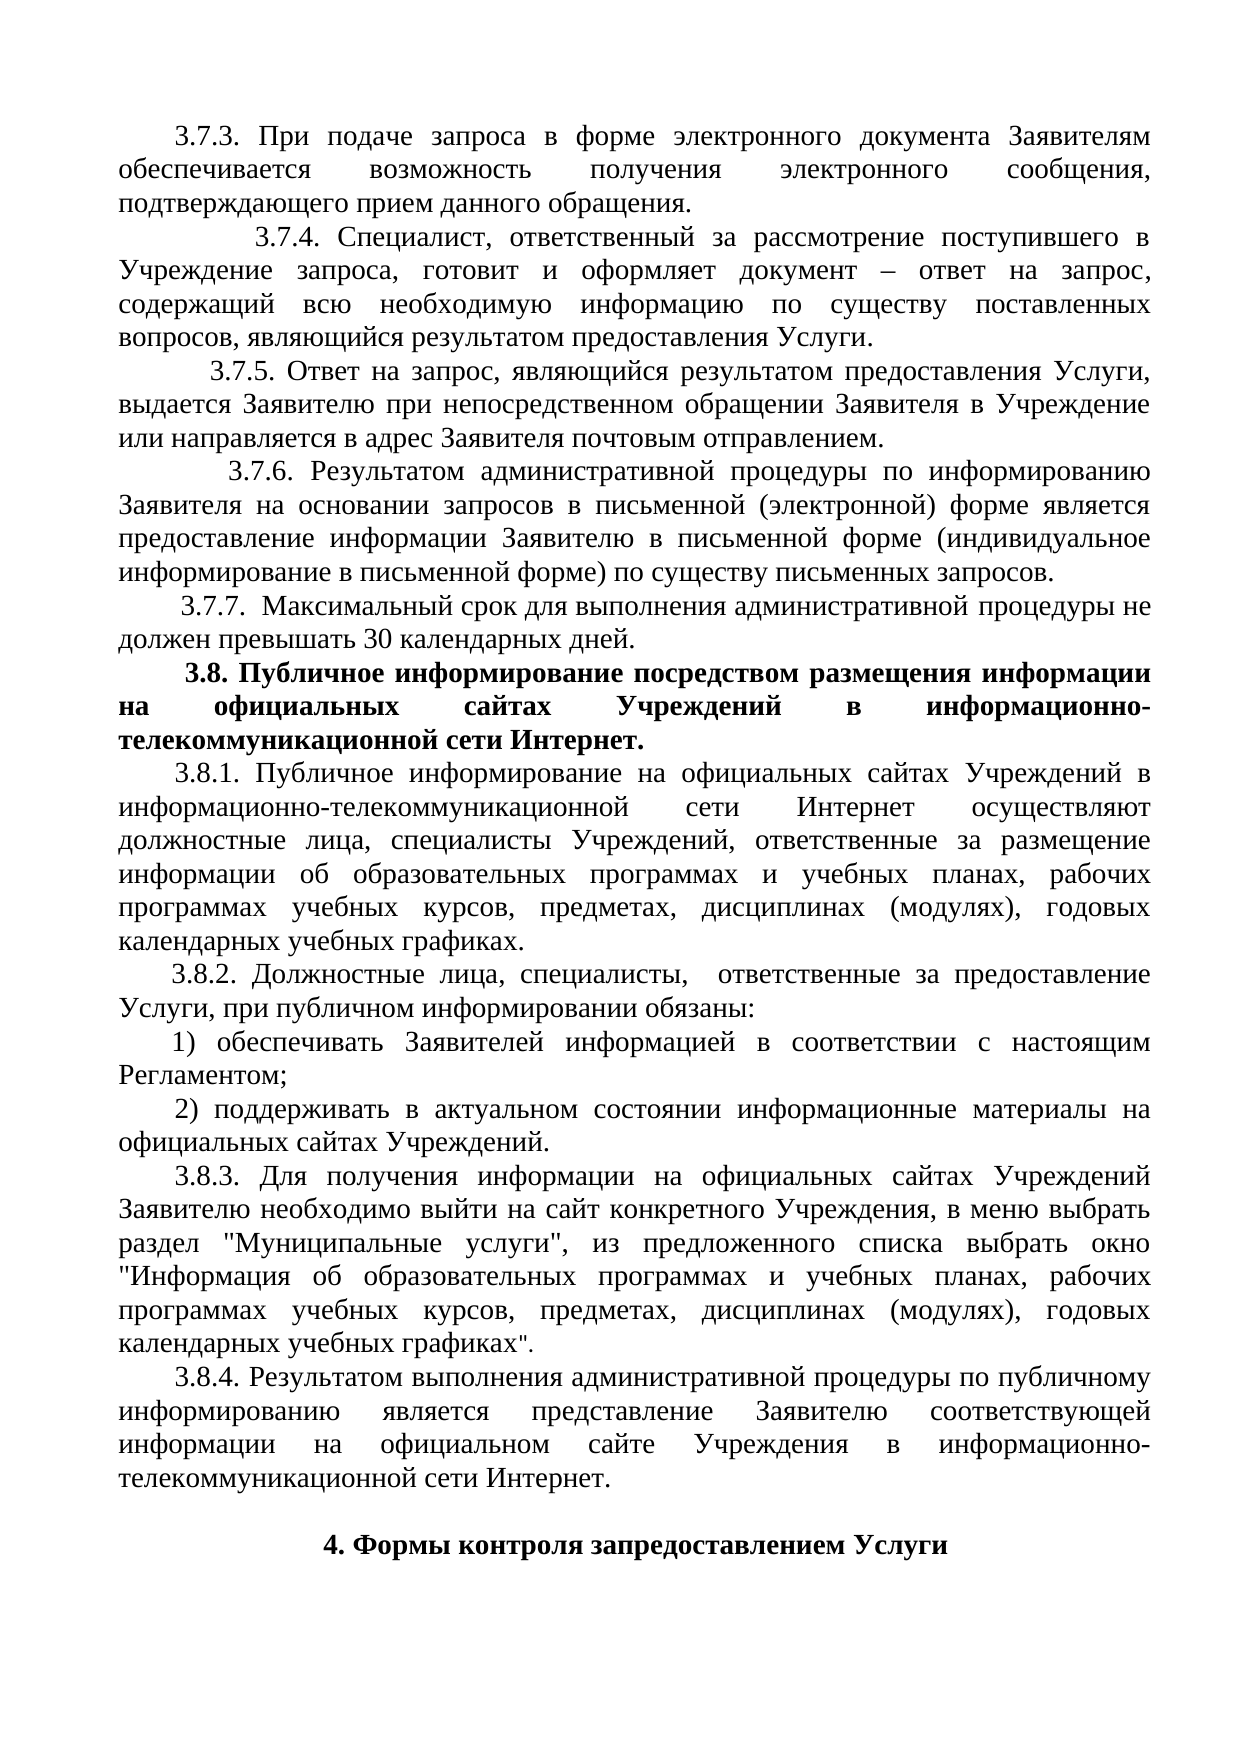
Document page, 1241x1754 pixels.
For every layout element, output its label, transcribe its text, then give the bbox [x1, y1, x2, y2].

text 3.7.5. Ответ на запрос, являющийся результатом предоставления Услуги, выдается Заявителю при непосредственном обращении Заявителя в Учреждение или направляется в адрес Заявителя почтовым отправлением. [118, 353, 1152, 453]
text 4. Формы контроля запредоставлением Услуги [118, 1527, 1152, 1560]
text 2) поддерживать в актуальном состоянии информационные материалы на официальных сайтах Учреждений. [118, 1091, 1152, 1158]
text 3.8.3. Для получения информации на официальных сайтах Учреждений Заявителю необходимо выйти на сайт конкретного Учреждения, в меню выбрать раздел "Муниципальные услуги", из предложенного списка выбрать окно "Информация об образовательных программах и учебных планах, рабочих программах учебных курсов, предметах, дисциплинах (модулях), годовых календарных учебных графиках". [118, 1158, 1152, 1359]
text 3.8.4. Результатом выполнения административной процедуры по публичному информированию является представление Заявителю соответствующей информации на официальном сайте Учреждения в информационно-телекоммуникационной сети Интернет. [118, 1359, 1152, 1493]
text 3.8. Публичное информирование посредством размещения информации на официальных сайтах Учреждений в информационно-телекоммуникационной сети Интернет. [118, 655, 1152, 755]
text 3.8.2. Должностные лица, специалисты, ответственные за предоставление Услуги, при публичном информировании обязаны: [118, 957, 1152, 1024]
text 3.7.6. Результатом административной процедуры по информированию Заявителя на основании запросов в письменной (электронной) форме является предоставление информации Заявителю в письменной форме (индивидуальное информирование в письменной форме) по существу письменных запросов. [118, 453, 1152, 588]
text 3.8.1. Публичное информирование на официальных сайтах Учреждений в информационно-телекоммуникационной сети Интернет осуществляют должностные лица, специалисты Учреждений, ответственные за размещение информации об образовательных программах и учебных планах, рабочих программах учебных курсов, предметах, дисциплинах (модулях), годовых календарных учебных графиках. [118, 755, 1152, 957]
text 3.7.4. Специалист, ответственный за рассмотрение поступившего в Учреждение запроса, готовит и оформляет документ – ответ на запрос, содержащий всю необходимую информацию по существу поставленных вопросов, являющийся результатом предоставления Услуги. [118, 219, 1152, 353]
text 3.7.7. Максимальный срок для выполнения административной процедуры не должен превышать 30 календарных дней. [118, 588, 1152, 655]
text 3.7.3. При подаче запроса в форме электронного документа Заявителям обеспечивается возможность получения электронного сообщения, подтверждающего прием данного обращения. [118, 118, 1152, 219]
text 1) обеспечивать Заявителей информацией в соответствии с настоящим Регламентом; [118, 1024, 1152, 1091]
